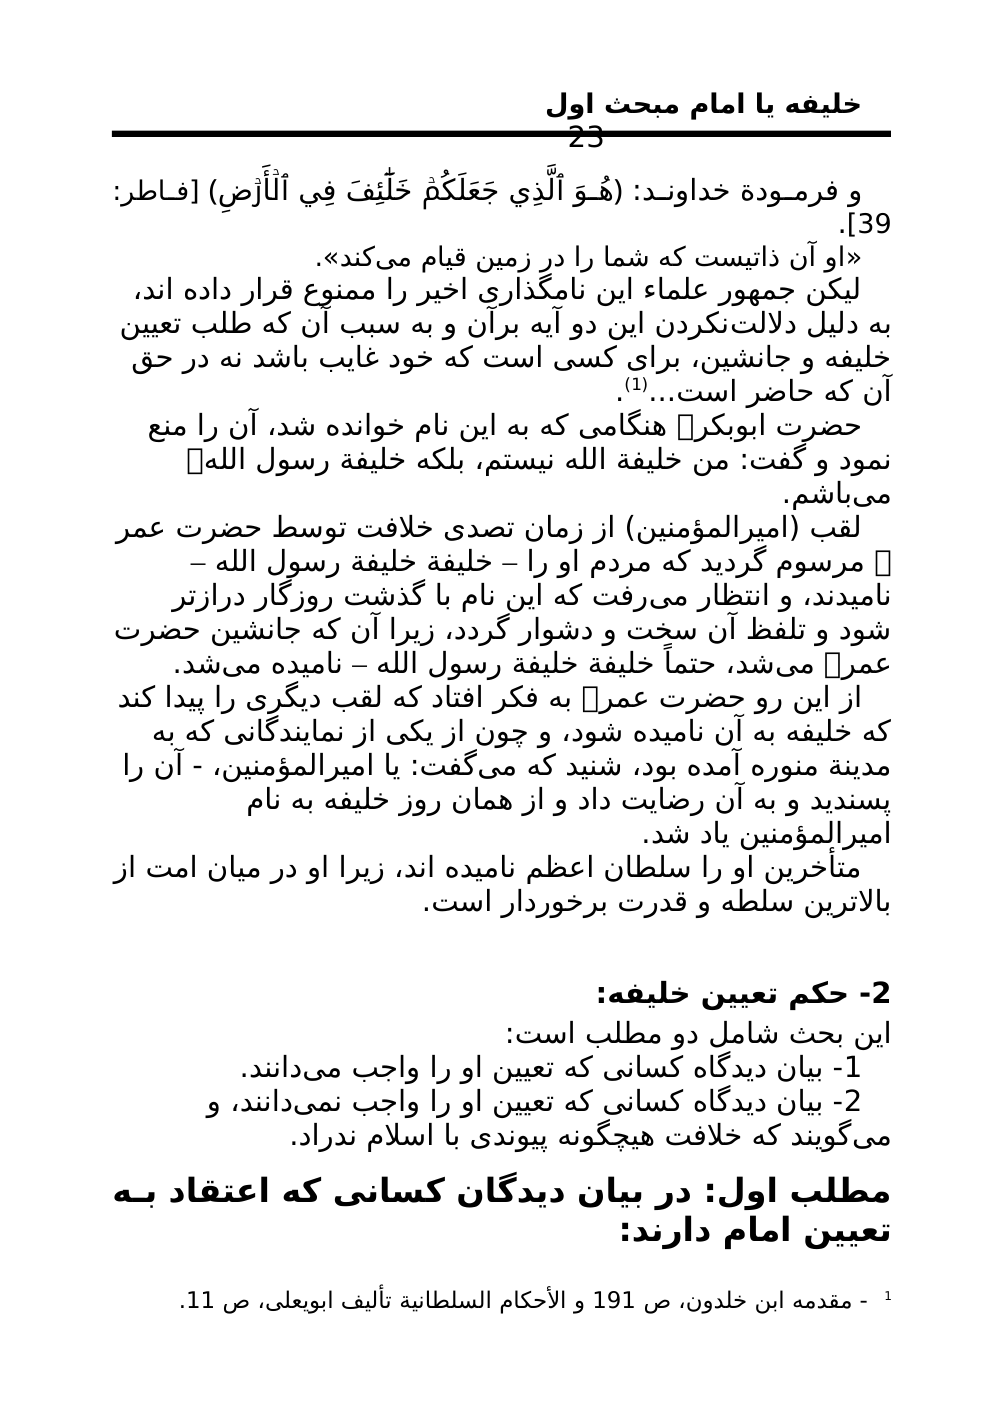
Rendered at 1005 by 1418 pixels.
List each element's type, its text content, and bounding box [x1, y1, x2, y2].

text حضرت ابوبکر هنگامی که به این نام خوانده شد، آن را منع نمود و گفت: من خلیفة الله نیستم، بلکه خلیفة رسول الله می‌باشم. [112, 408, 892, 510]
text از این رو حضرت عمر به فکر افتاد که لقب دیگری را پیدا کند که خلیفه به آن نامیده شود، و چون از یکی از نمایندگانی که به مدینة منوره آمده بود، شنید که می‌گفت: یا امیرالمؤمنین، - آن را پسندید و به آن رضایت داد و از همان روز خلیفه به نام امیرالمؤمنین یاد شد. [112, 680, 892, 850]
text 2- بیان دیدگاه کسانی که تعیین او را واجب نمی‌دانند، و می‌گویند که خلافت هیچگونه پیوندی با اسلام ندراد. [112, 1085, 892, 1153]
text و فرمودة خداوند: ﴿هُوَ ٱلَّذِي جَعَلَكُمۡ خَلَٰٓئِفَ فِي ٱلۡأَرۡضِ﴾ [فاطر: 39]. [112, 173, 892, 241]
text این بحث شامل دو مطلب است: [112, 1017, 892, 1051]
text متأخرین او را سلطان اعظم نامیده اند، زیرا او در میان امت از بالاترین سلطه و قدرت برخوردار است. [112, 850, 892, 918]
text 2- حکم تعیین خلیفه: [112, 977, 892, 1011]
text لیکن جمهور علماء این نامگذاری اخیر را ممنوع قرار داده اند، به دلیل دلالت‌نکردن این دو آیه برآن و به سبب آن که طلب تعیین خلیفه و جانشین، برای کسی است که خود غایب باشد نه در حق آن که حاضر است...(). [112, 272, 892, 408]
text لقب (امیرالمؤمنین) از زمان تصدی خلافت توسط حضرت عمر مرسوم گردید که مردم او را – خلیفة خلیفة رسول الله – نامیدند، و انتظار می‌رفت که این نام با گذشت روزگار درازتر شود و تلفظ آن سخت و دشوار گردد، زیرا آن که جانشین حضرت عمر می‌شد، حتماً خلیفة خلیفة رسول الله – نامیده می‌شد. [112, 510, 892, 680]
text 1- بیان دیدگاه کسانی که تعیین او را واجب می‌دانند. [112, 1051, 892, 1085]
text «او آن ذاتیست که شما را در زمین قیام می‌کند». [112, 241, 892, 272]
text مطلب اول: در بیان دیدگان کسانی که اعتقاد به تعیین امام دارند: [112, 1171, 892, 1249]
